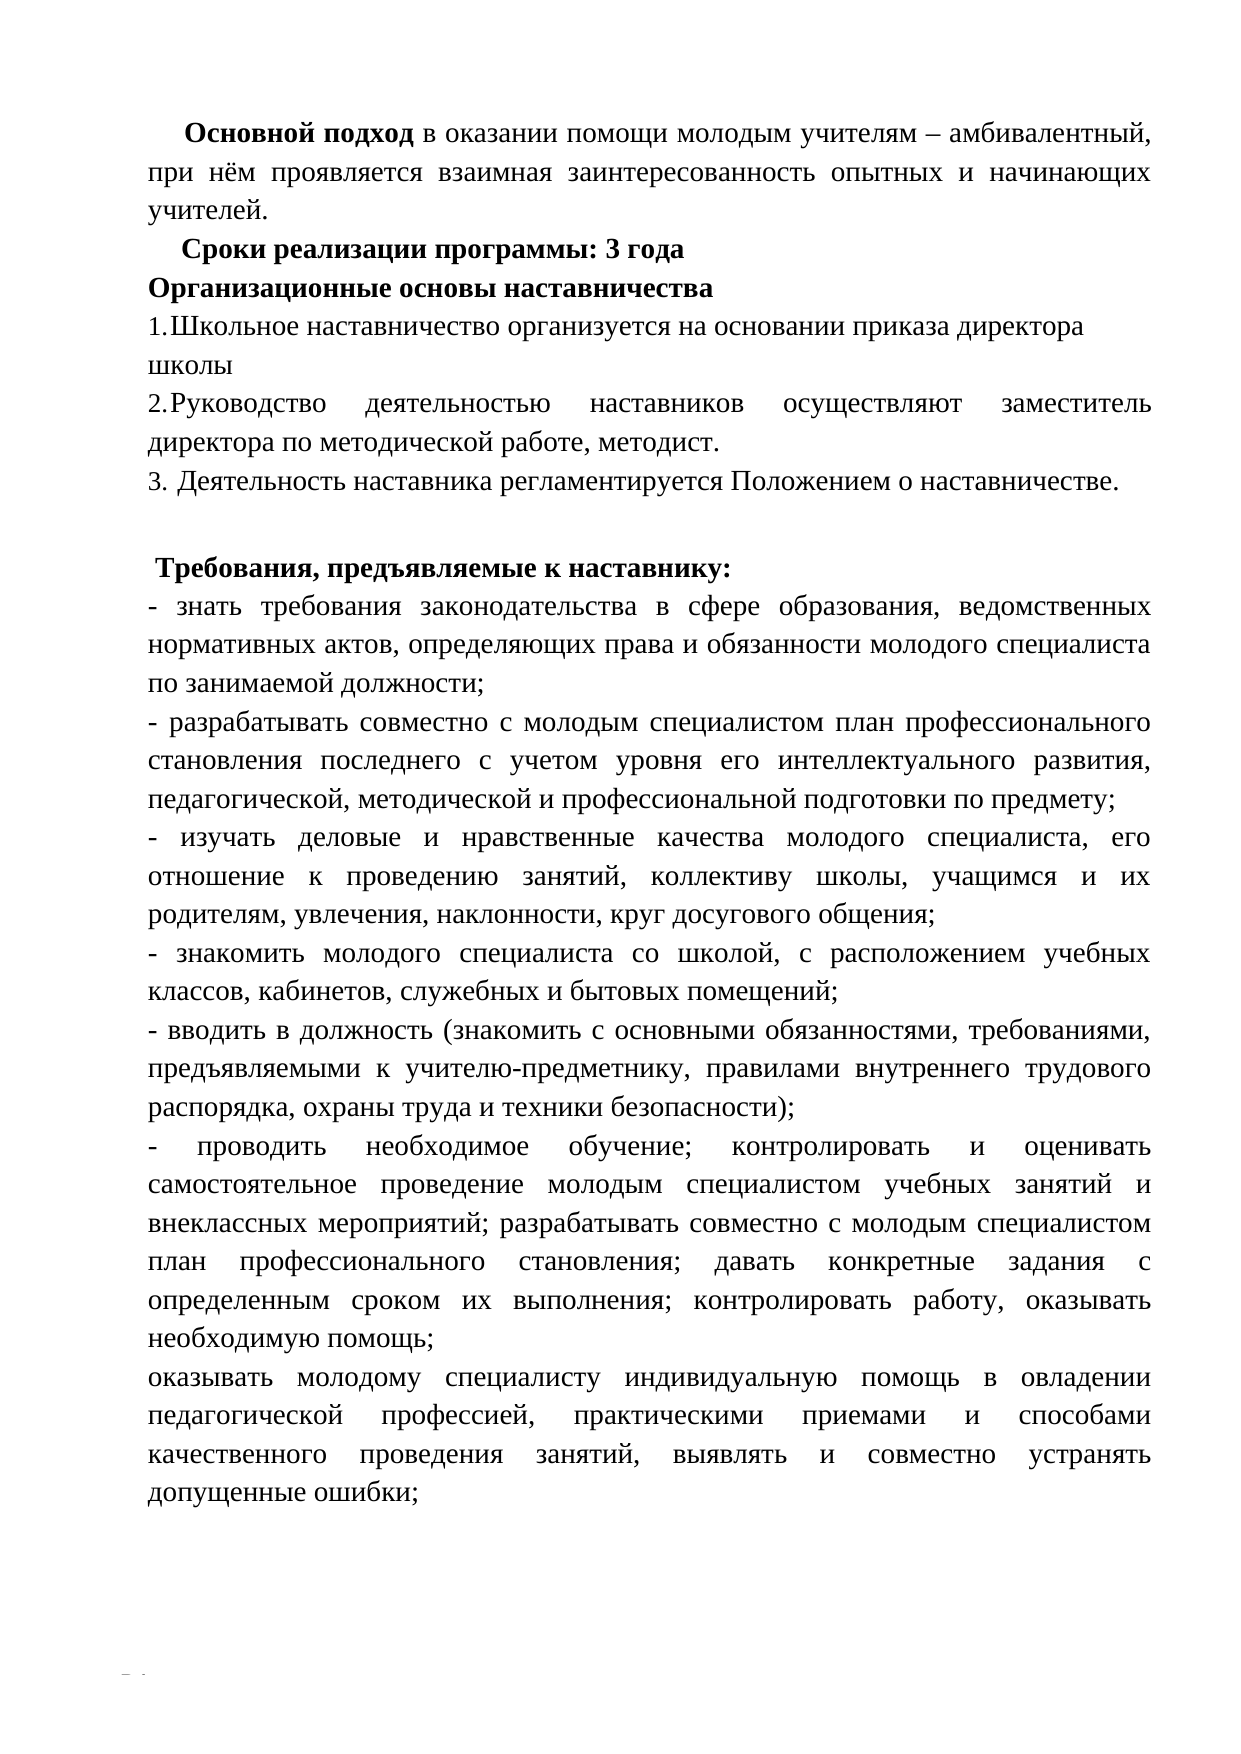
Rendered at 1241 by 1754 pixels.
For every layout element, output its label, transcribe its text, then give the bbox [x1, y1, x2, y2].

text оказывать молодому специалисту индивидуальную помощь в овладении педагогической профессией, практическими приемами и способами качественного проведения занятий, выявлять и совместно устранять допущенные ошибки; [148, 1359, 1152, 1508]
list изучать деловые и нравственные качества молодого специалиста, его отношение к проведению занятий, коллективу школы, учащимся и их родителям, увлечения, наклонности, круг досугового общения; [148, 819, 1152, 930]
list Школьное наставничество организуется на основании приказа директора школы [148, 308, 1152, 381]
list знать требования законодательства в сфере образования, ведомственных нормативных актов, определяющих права и обязанности молодого специалиста по занимаемой должности; [148, 588, 1152, 699]
list разрабатывать совместно с молодым специалистом план профессионального становления последнего с учетом уровня его интеллектуального развития, педагогической, методической и профессиональной подготовки по предмету; [148, 704, 1152, 814]
list проводить необходимое обучение; контролировать и оценивать самостоятельное проведение молодым специалистом учебных занятий и внеклассных мероприятий; разрабатывать совместно с молодым специалистом план профессионального становления; давать конкретные задания с определенным сроком их выполнения; контролировать работу, оказывать необходимую помощь; [148, 1128, 1152, 1354]
subtitle Требования, предъявляемые к наставнику: [155, 550, 1176, 583]
list вводить в должность (знакомить с основными обязанностями, требованиями, предъявляемыми к учителю-предметнику, правилами внутреннего трудового распорядка, охраны труда и техники безопасности); [148, 1012, 1152, 1123]
list знакомить молодого специалиста со школой, с расположением учебных классов, кабинетов, служебных и бытовых помещений; [148, 935, 1152, 1007]
text Основной подход в оказании помощи молодым учителям – амбивалентный, при нём проявляется взаимная заинтересованность опытных и начинающих учителей. [148, 115, 1152, 226]
list Деятельность наставника регламентируется Положением о наставничестве. [148, 463, 1176, 496]
list Руководство деятельностью наставников осуществляют заместитель директора по методической работе, методист. [148, 386, 1152, 458]
subtitle Сроки реализации программы: 3 года Организационные основы наставничества [148, 231, 714, 303]
